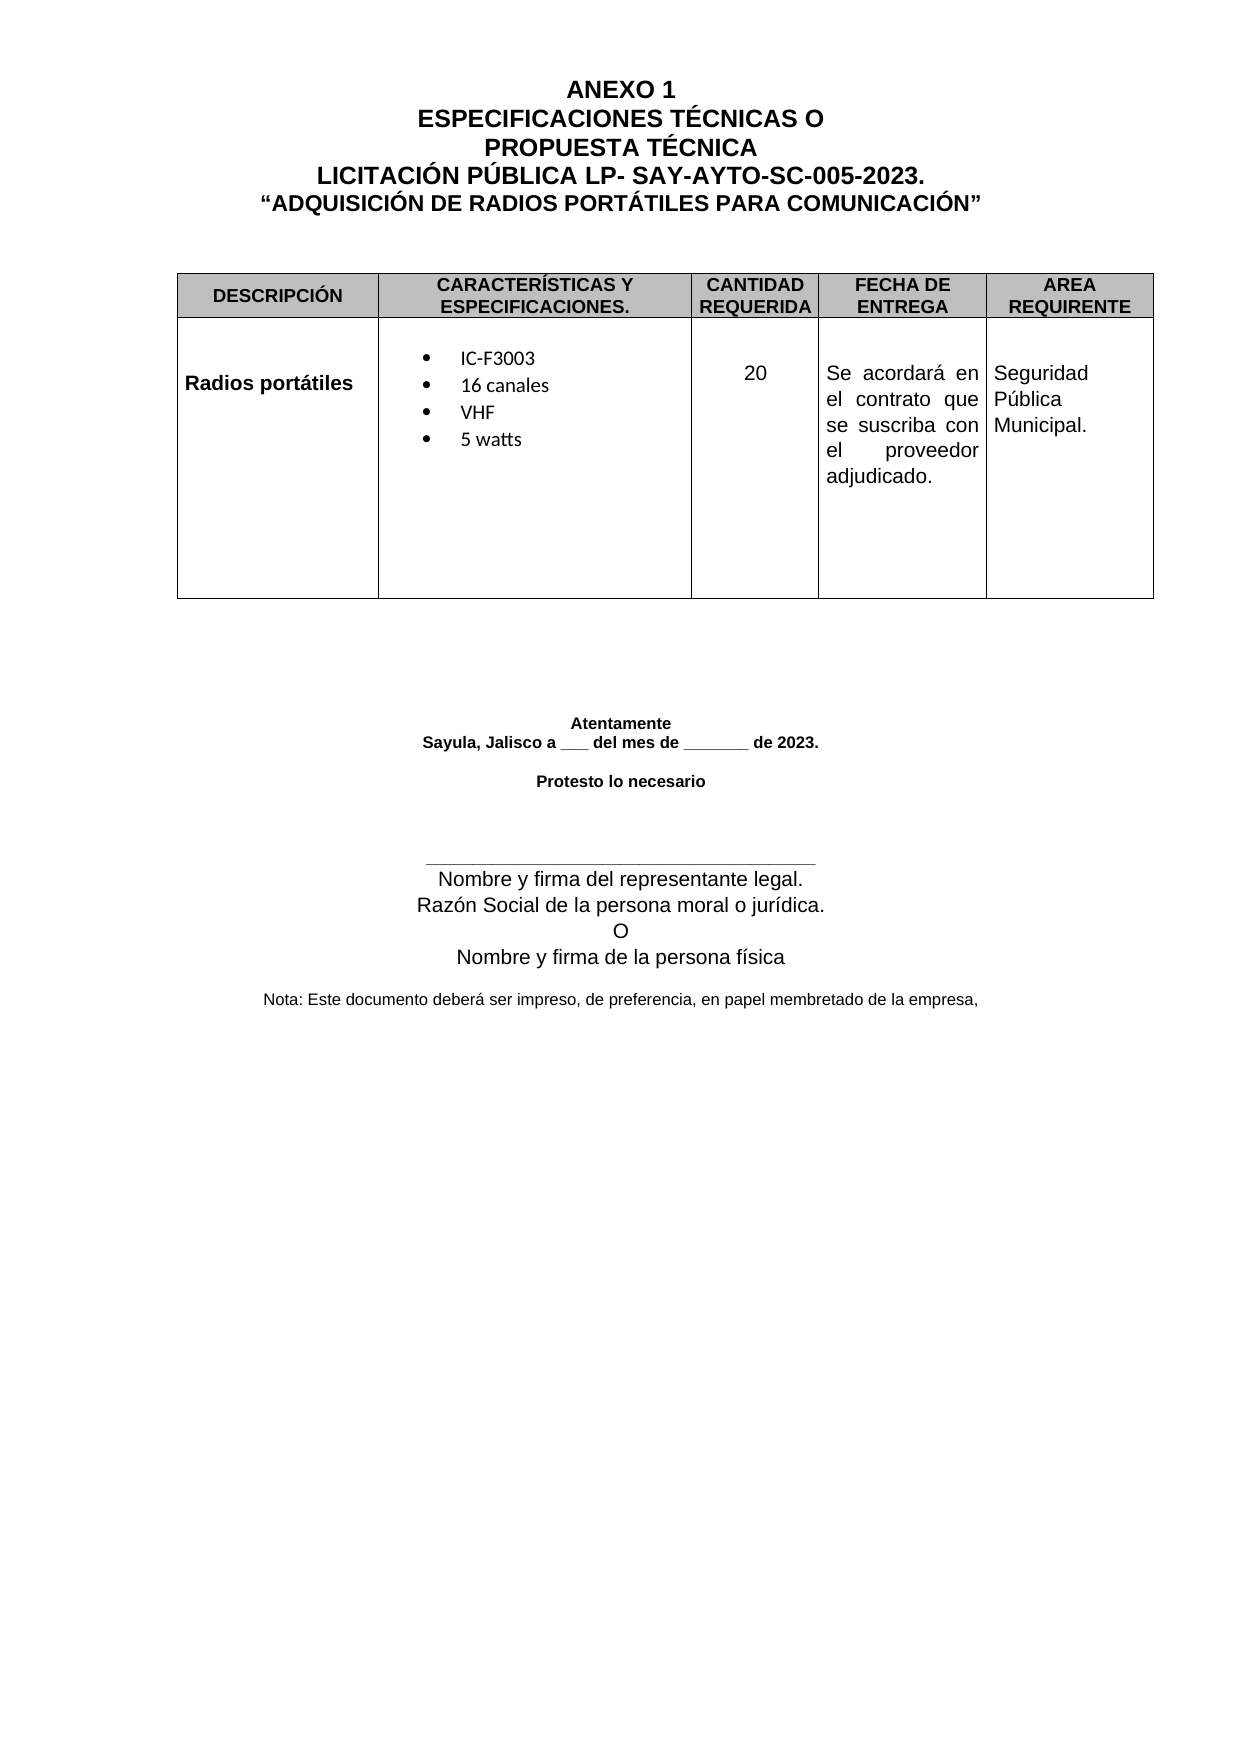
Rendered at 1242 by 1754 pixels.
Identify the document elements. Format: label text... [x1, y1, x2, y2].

table_header AREA REQUIRENTE [987, 274, 1153, 317]
text O [177, 919, 1064, 943]
table_cell IC-F3003 16 canales VHF 5 watts [379, 318, 691, 598]
text Nombre y firma del representante legal. [177, 867, 1064, 891]
table_header CARACTERÍSTICAS Y ESPECIFICACIONES. [379, 274, 691, 317]
table_header FECHA DE ENTREGA [819, 274, 986, 317]
text Nombre y firma de la persona física [177, 945, 1064, 969]
text Atentamente [177, 714, 1064, 733]
table_cell Se acordará en el contrato que se suscriba con el proveedor adjudicado. [819, 318, 986, 598]
table_cell Radios portátiles [178, 318, 378, 598]
table_cell Seguridad Pública Municipal. [987, 318, 1153, 598]
text Protesto lo necesario [177, 771, 1064, 791]
text Razón Social de la persona moral o jurídica. [177, 893, 1064, 917]
table_cell 20 [692, 318, 818, 598]
text Nota: Este documento deberá ser impreso, de preferencia, en papel membretado de la empresa, [177, 990, 1064, 1009]
text __________________________________________ [177, 848, 1064, 867]
text Sayula, Jalisco a ___ del mes de _______ de 2023. [177, 733, 1064, 752]
table_header DESCRIPCIÓN [178, 274, 378, 317]
table_header CANTIDAD REQUERIDA [692, 274, 818, 317]
